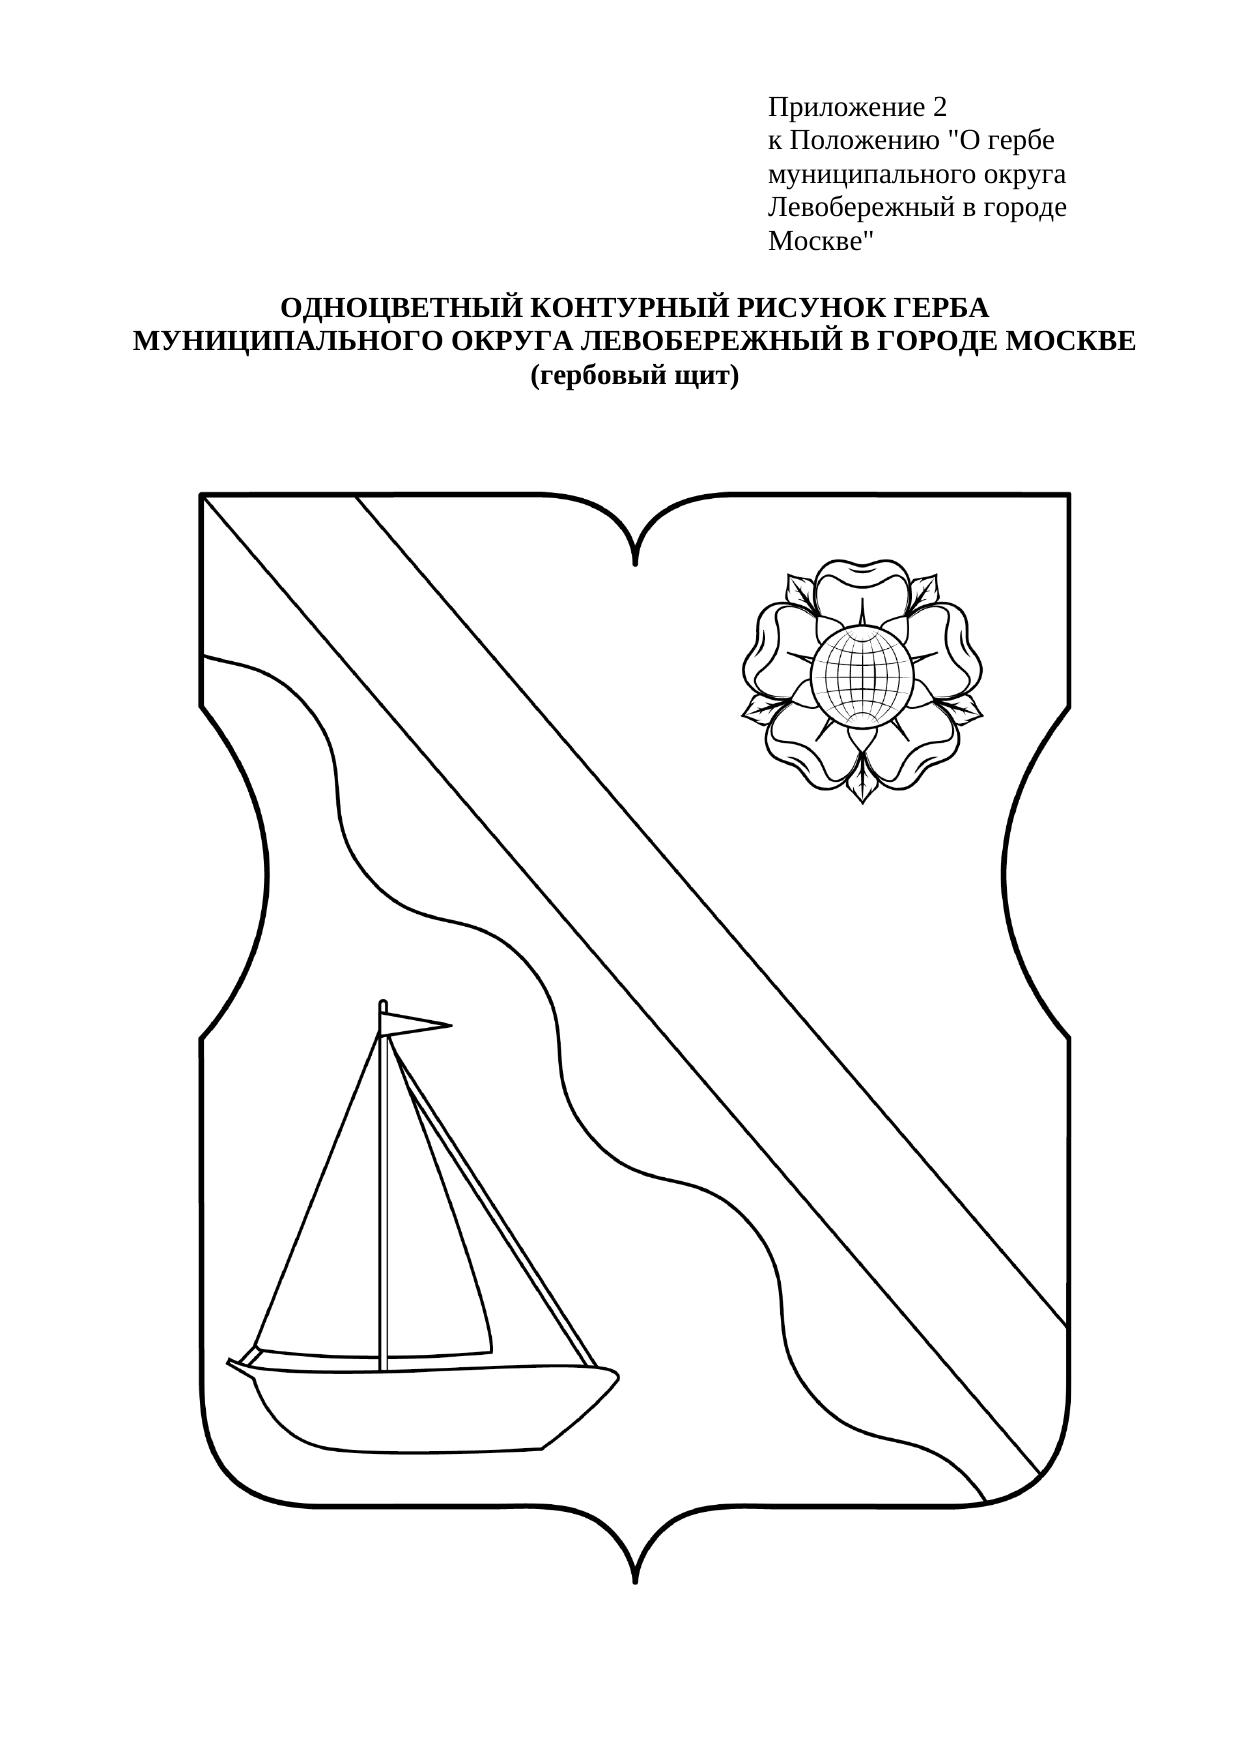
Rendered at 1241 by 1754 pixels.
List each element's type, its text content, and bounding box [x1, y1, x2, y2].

text Приложение 2 [768, 89, 1152, 122]
text (гербовый щит) [118, 357, 1152, 391]
picture [198, 491, 1072, 1585]
text ОДНОЦВЕТНЫЙ КОНТУРНЫЙ РИСУНОК ГЕРБА [118, 290, 1152, 323]
text МУНИЦИПАЛЬНОГО ОКРУГА ЛЕВОБЕРЕЖНЫЙ В ГОРОДЕ МОСКВЕ [118, 323, 1152, 357]
text к Положению "О гербе [768, 122, 1152, 156]
text муниципального округа Левобережный в городе Москве" [768, 156, 1152, 256]
